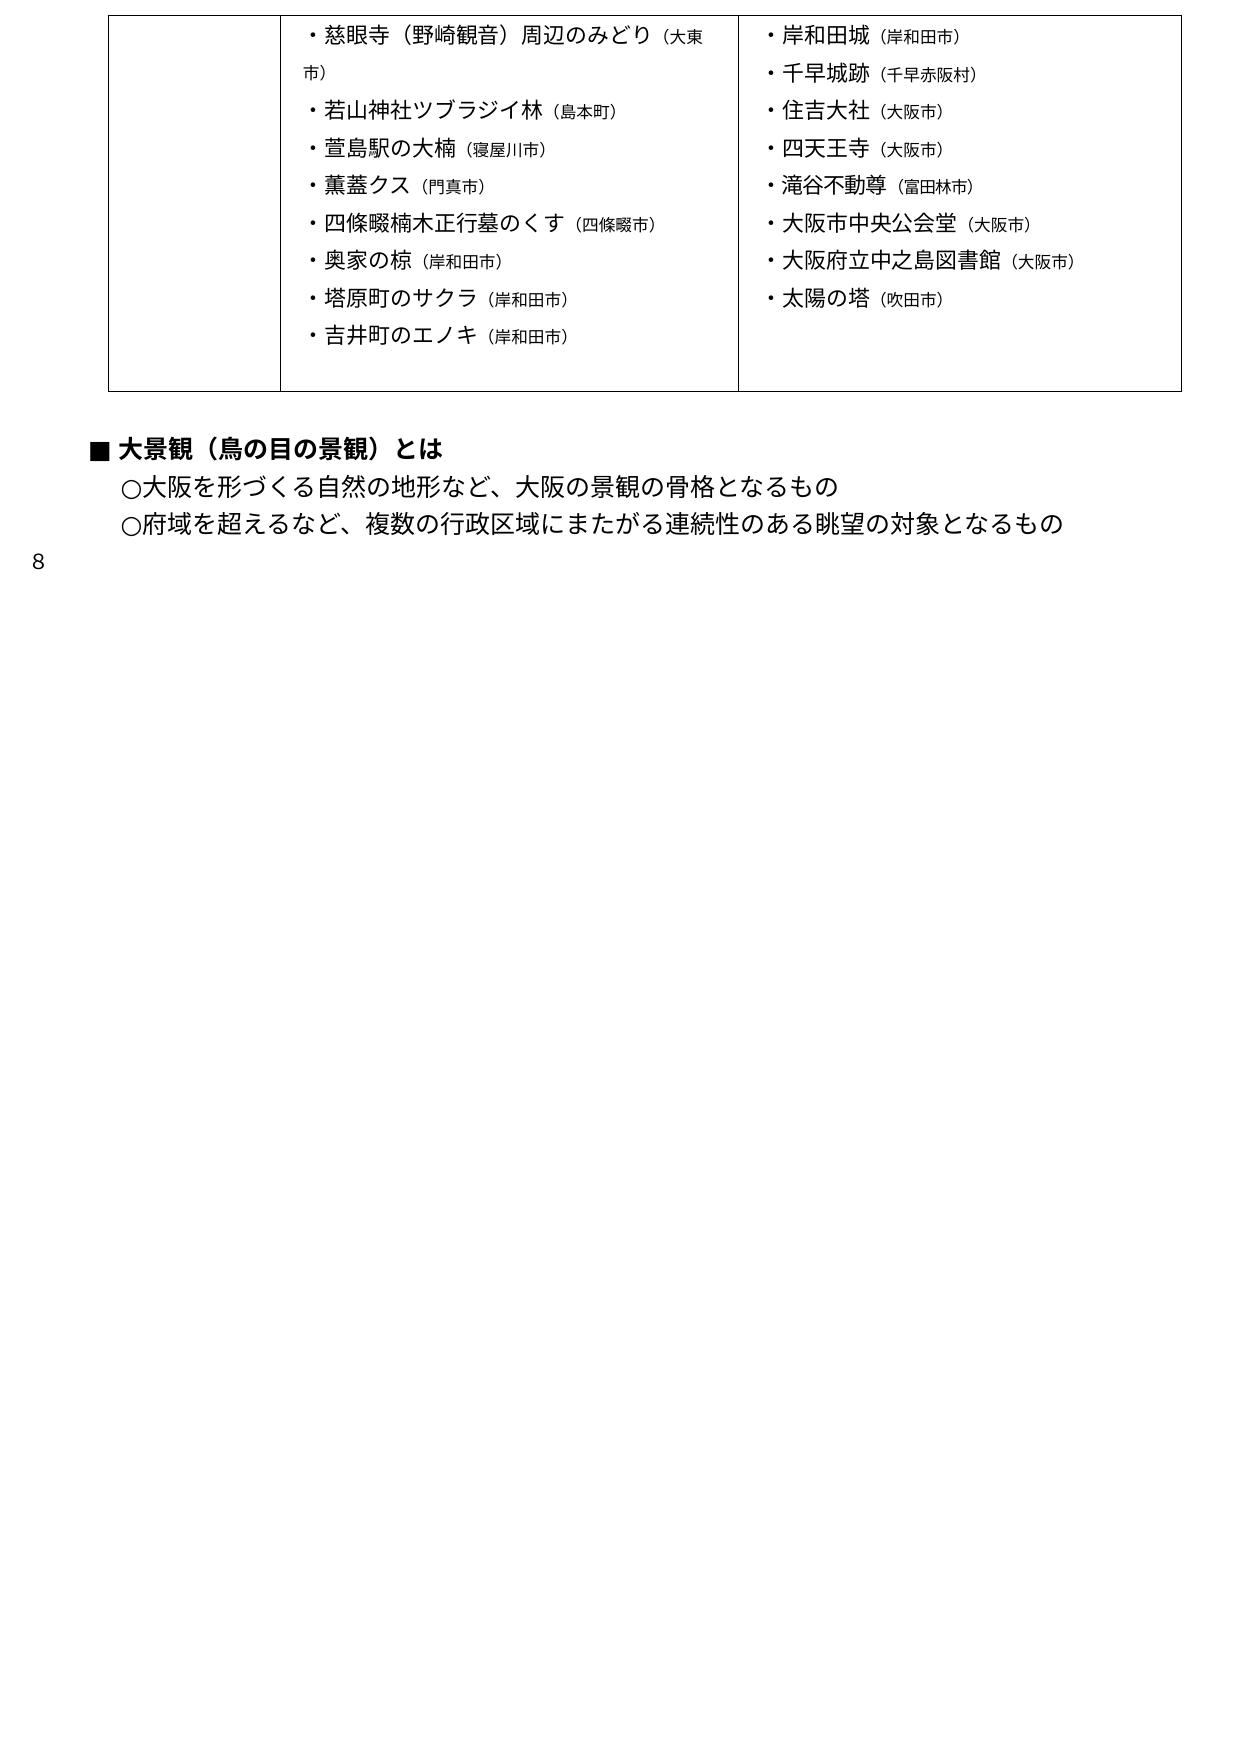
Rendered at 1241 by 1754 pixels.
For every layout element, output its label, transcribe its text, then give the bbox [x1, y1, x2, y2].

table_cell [281, 16, 738, 391]
text ○府域を超えるなど、複数の行政区域にまたがる連続性のある眺望の対象となるもの [120, 504, 1229, 542]
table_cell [109, 16, 280, 391]
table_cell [739, 16, 1181, 391]
text ■ 大景観（鳥の目の景観）とは [0, 429, 1229, 467]
text ○大阪を形づくる自然の地形など、大阪の景観の骨格となるもの [120, 467, 1229, 504]
